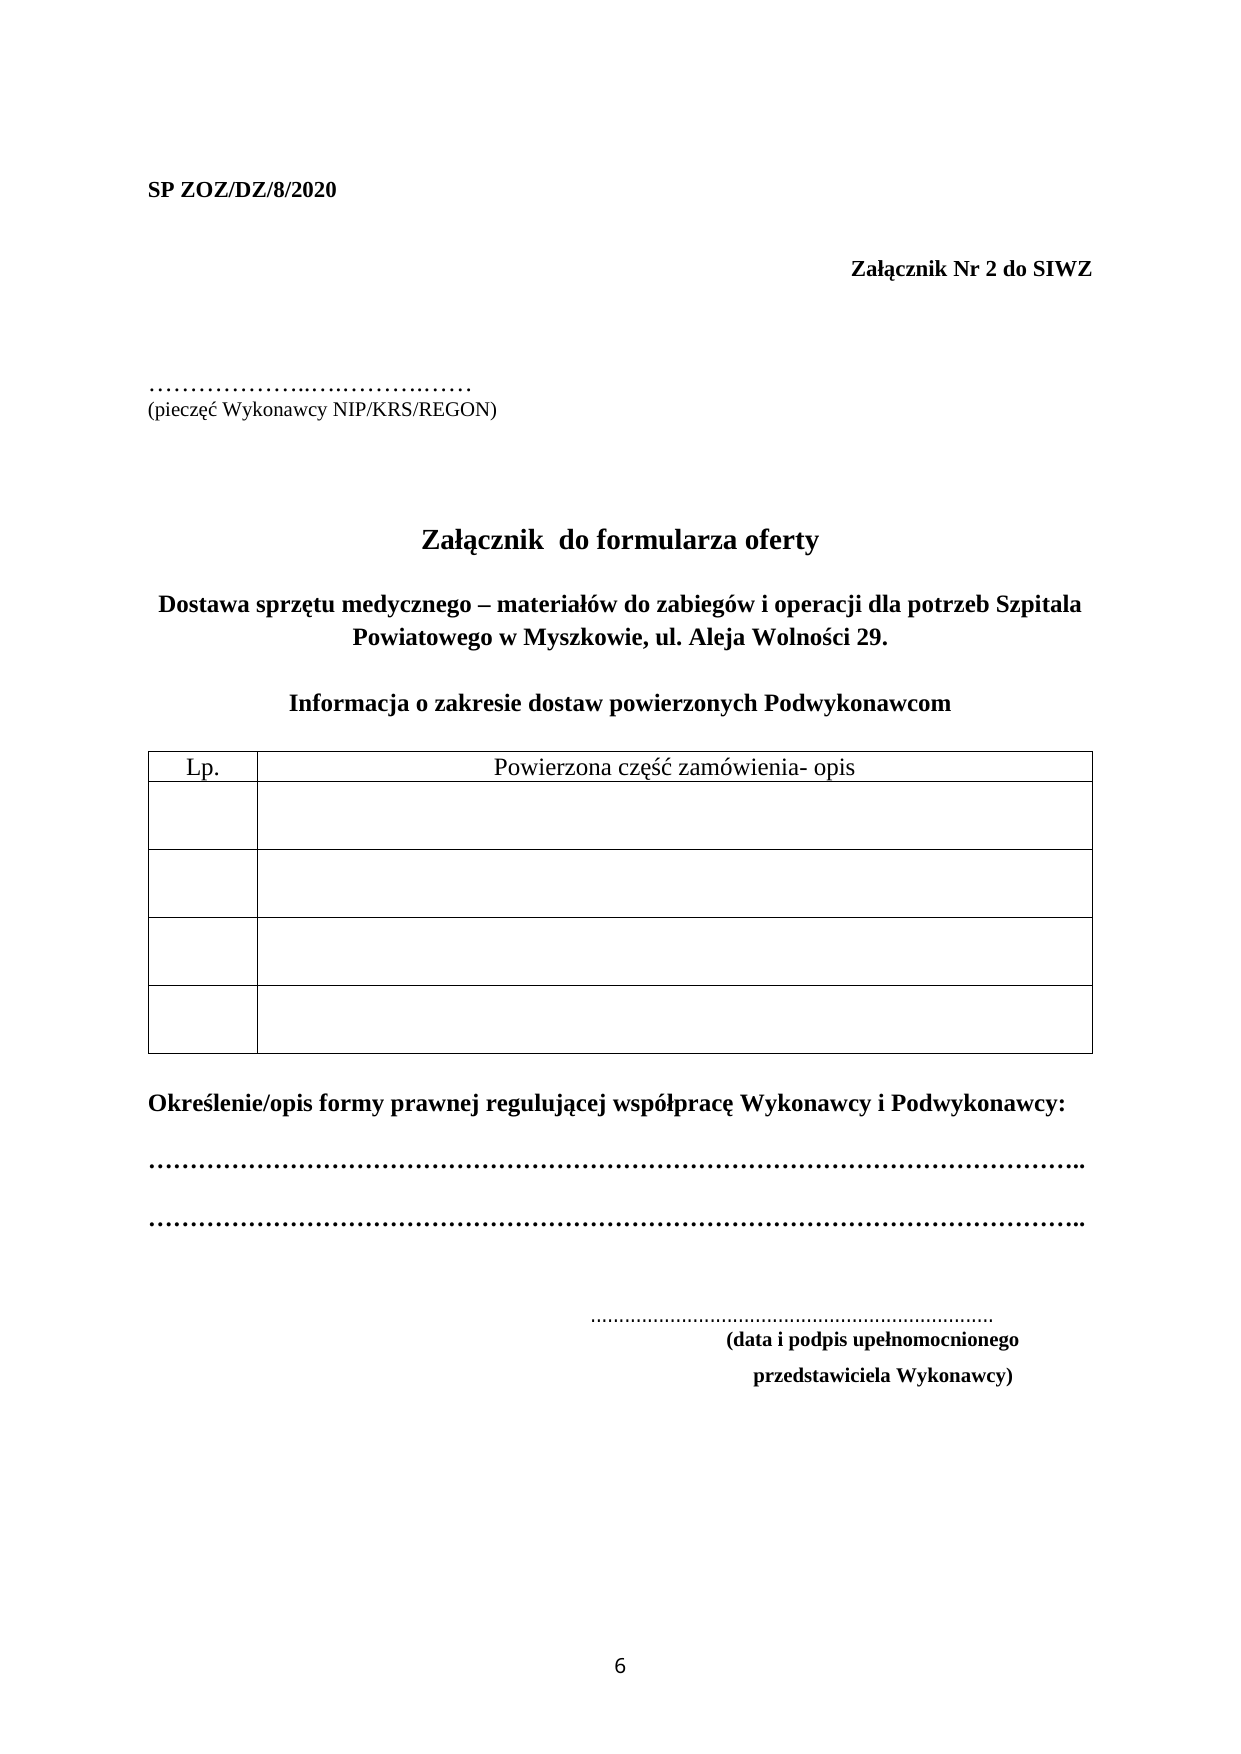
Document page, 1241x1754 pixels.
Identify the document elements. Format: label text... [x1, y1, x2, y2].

table_header Lp. [149, 752, 257, 781]
text Informacja o zakresie dostaw powierzonych Podwykonawcom [148, 688, 1092, 717]
text ………………………………………………………………………………………………….. [148, 1203, 1092, 1231]
table_header Powierzona część zamówienia- opis [258, 752, 1092, 781]
text Określenie/opis formy prawnej regulującej współpracę Wykonawcy i Podwykonawcy: [148, 1088, 1092, 1116]
text ………………………………………………………………………………………………….. [148, 1145, 1092, 1174]
table_cell [149, 782, 257, 849]
table_cell [149, 850, 257, 917]
text ………………..….……….…… [148, 368, 1092, 397]
text Załącznik do formularza oferty [148, 522, 1092, 555]
table_cell [258, 918, 1092, 985]
text (pieczęć Wykonawcy NIP/KRS/REGON) [148, 397, 1092, 421]
text ....................................................................... [590, 1298, 1092, 1327]
table_cell [149, 986, 257, 1053]
text Dostawa sprzętu medycznego – materiałów do zabiegów i operacji dla potrzeb Szpitala Powiatowego w Myszkowie, ul. Aleja Wolności 29. [148, 589, 1092, 651]
text Załącznik Nr 2 do SIWZ [148, 256, 1092, 282]
table_cell [258, 782, 1092, 849]
subtitle przedstawiciela Wykonawcy) [148, 1363, 1092, 1387]
table_cell [258, 986, 1092, 1053]
table_cell [149, 918, 257, 985]
text SP ZOZ/DZ/8/2020 [148, 176, 1092, 203]
subtitle (data i podpis upełnomocnionego [148, 1327, 1092, 1351]
table_cell [258, 850, 1092, 917]
